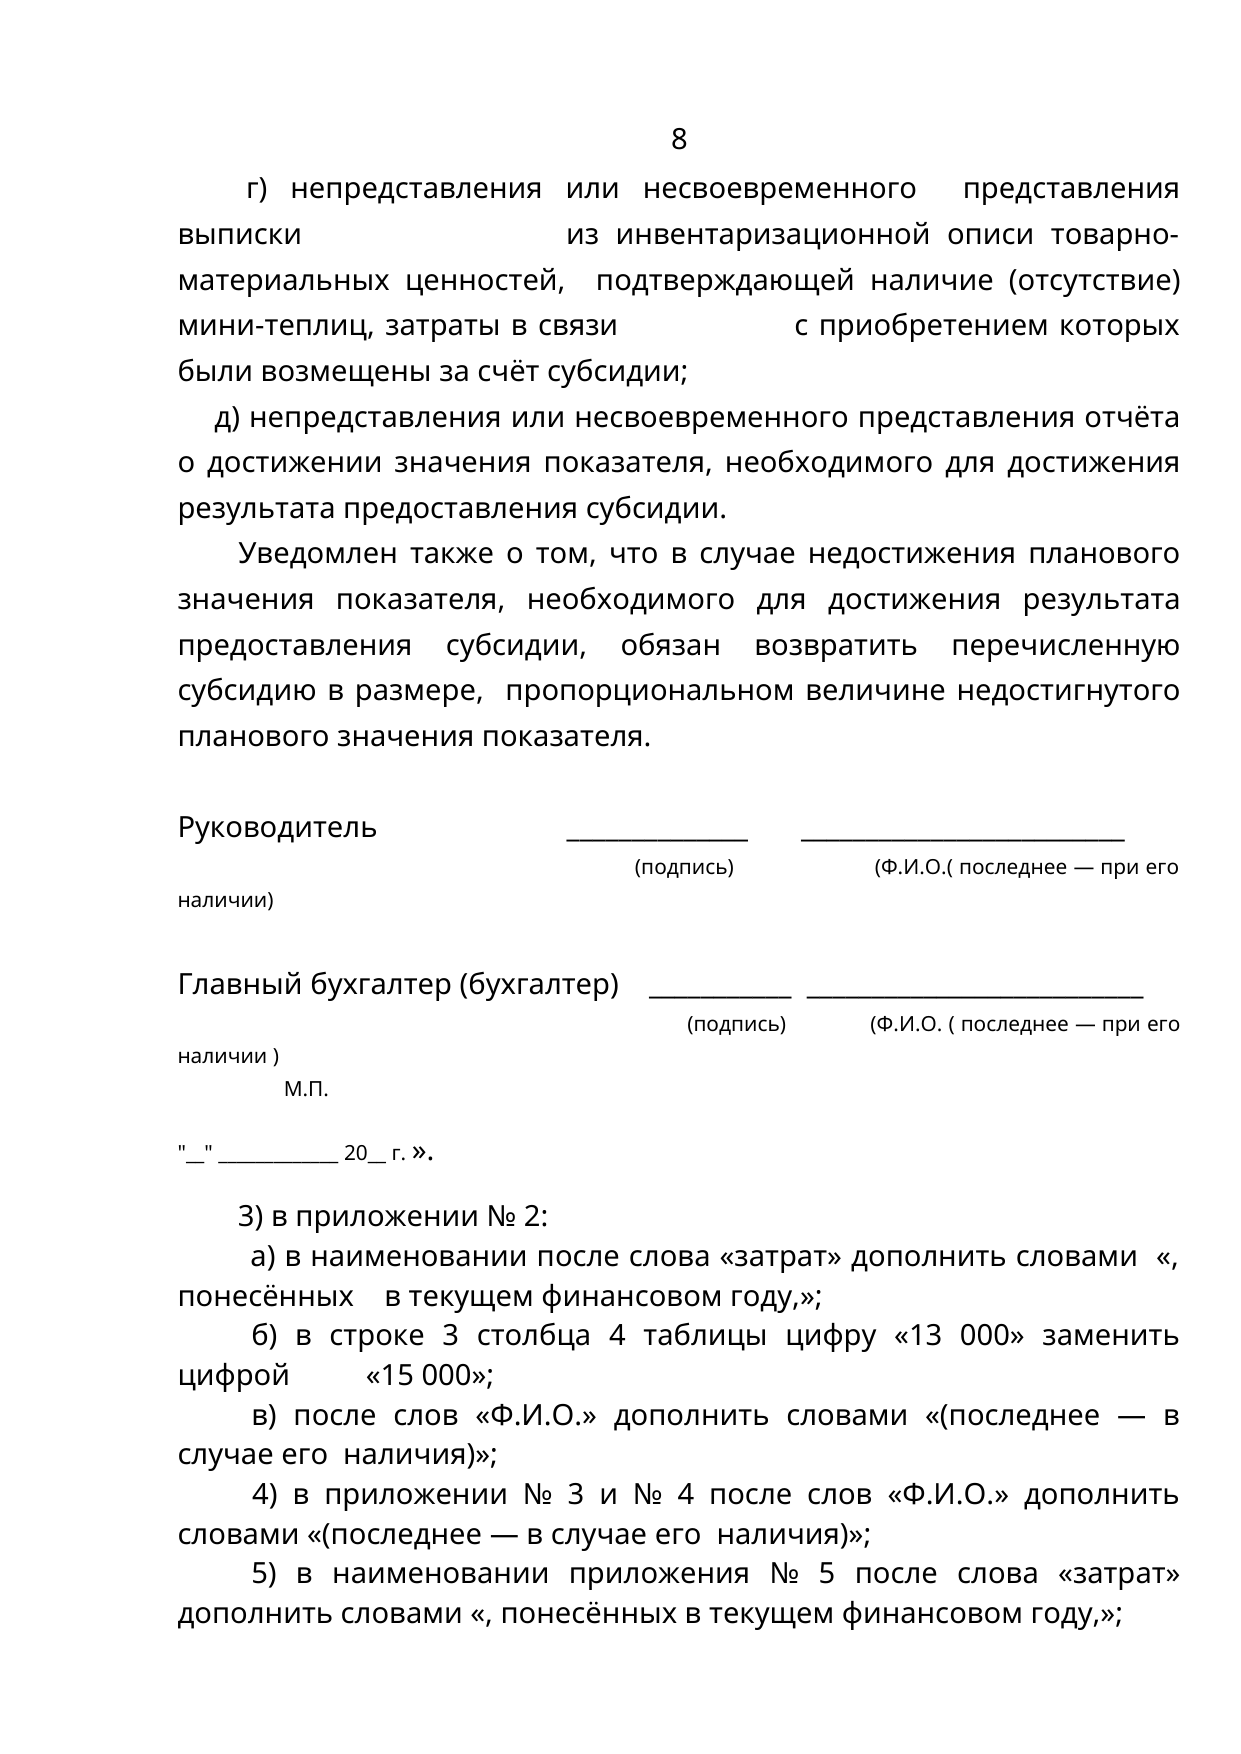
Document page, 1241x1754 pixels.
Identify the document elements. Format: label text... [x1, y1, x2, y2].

text (подпись) (Ф.И.О.( последнее — при его наличии) [177, 852, 1181, 913]
text 5) в наименовании приложения № 5 после слова «затрат» дополнить словами «, понесённых в текущем финансовом году,»; [177, 1553, 1181, 1632]
text М.П. [177, 1074, 1181, 1102]
text (подпись) (Ф.И.О. ( последнее — при его наличии ) [177, 1009, 1181, 1070]
text 3) в приложении № 2: [177, 1196, 1181, 1235]
text Главный бухгалтер (бухгалтер) ___________ __________________________ [177, 963, 1181, 1003]
text Руководитель ______________ _________________________ [177, 807, 1181, 846]
text "__" _____________ 20__ г. ». [177, 1129, 1181, 1169]
text а) в наименовании после слова «затрат» дополнить словами «, понесённых в текущем финансовом году,»; [177, 1235, 1181, 1314]
text 4) в приложении № 3 и № 4 после слов «Ф.И.О.» дополнить словами «(последнее — в случае его наличия)»; [177, 1473, 1181, 1553]
text г) непредставления или несвоевременного представления выписки из инвентаризационной описи товарно-материальных ценностей, подтверждающей наличие (отсутствие) мини-теплиц, затраты в связи с приобретением которых были возмещены за счёт субсидии; [177, 168, 1181, 390]
text в) после слов «Ф.И.О.» дополнить словами «(последнее — в случае его наличия)»; [177, 1394, 1181, 1473]
text б) в строке 3 столбца 4 таблицы цифру «13 000» заменить цифрой «15 000»; [177, 1314, 1181, 1394]
text Уведомлен также о том, что в случае недостижения планового значения показателя, необходимого для достижения результата предоставления субсидии, обязан возвратить перечисленную субсидию в размере, пропорциональном величине недостигнутого планового значения показателя. [177, 533, 1181, 755]
text д) непредставления или несвоевременного представления отчёта о достижении значения показателя, необходимого для достижения результата предоставления субсидии. [177, 396, 1181, 527]
